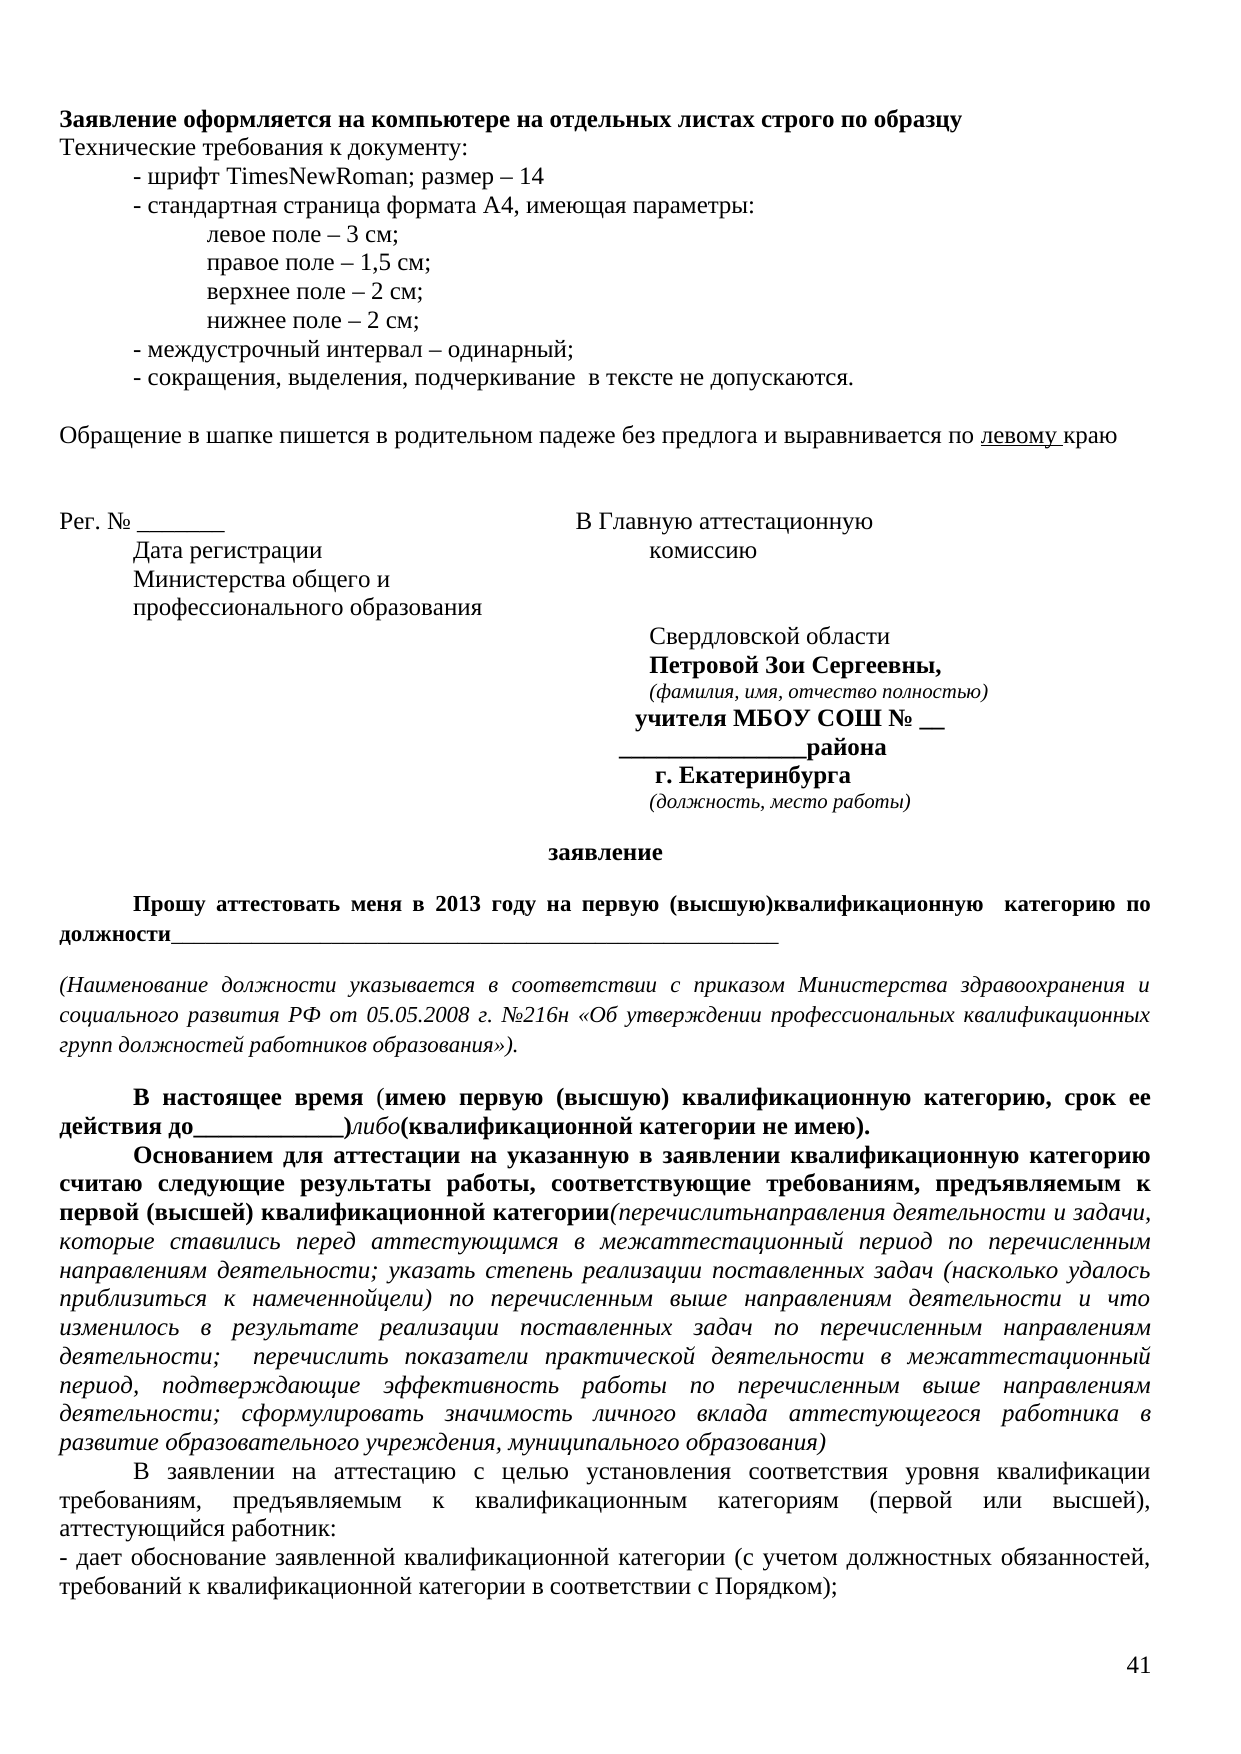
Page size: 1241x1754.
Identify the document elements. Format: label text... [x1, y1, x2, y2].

text - сокращения, выделения, подчеркивание в тексте не допускаются. [59, 362, 1152, 391]
text заявление [59, 837, 1152, 866]
text Прошу аттестовать меня в 2013 году на первую (высшую)квалификационную категорию по должности_____________________________________________________ [59, 889, 1152, 946]
text правое поле – 1,5 см; [59, 247, 1152, 276]
text - шрифт TimesNewRoman; размер – 14 [59, 161, 1152, 190]
text (Наименование должности указывается в соответствии с приказом Министерства здравоохранения и социального развития РФ от 05.05.2008 г. №216н «Об утверждении профессиональных квалификационных групп должностей работников образования»). [59, 971, 1152, 1058]
text В заявлении на аттестацию с целью установления соответствия уровня квалификации требованиям, предъявляемым к квалификационным категориям (первой или высшей), аттестующийся работник: [59, 1456, 1152, 1542]
text Петровой Зои Сергеевны, [575, 650, 1152, 679]
text Министерства общего и [59, 564, 1152, 592]
text Основанием для аттестации на указанную в заявлении квалификационную категорию считаю следующие результаты работы, соответствующие требованиям, предъявляемым к первой (высшей) квалификационной категории(перечислитьнаправления деятельности и задачи, которые ставились перед аттестующимся в межаттестационный период по перечисленным направлениям деятельности; указать степень реализации поставленных задач (насколько удалось приблизиться к намеченнойцели) по перечисленным выше направлениям деятельности и что изменилось в результате реализации поставленных задач по перечисленным направлениям деятельности; перечислить показатели практической деятельности в межаттестационный период, подтверждающие эффективность работы по перечисленным выше направлениям деятельности; сформулировать значимость личного вклада аттестующегося работника в развитие образовательного учреждения, муниципального образования) [59, 1140, 1152, 1456]
text (должность, место работы) [575, 789, 1152, 813]
text Технические требования к документу: [59, 132, 1152, 161]
text Свердловской области [575, 621, 1152, 650]
text Дата регистрации комиссию [59, 535, 1152, 564]
text - дает обоснование заявленной квалификационной категории (с учетом должностных обязанностей, требований к квалификационной категории в соответствии с Порядком); [59, 1542, 1152, 1600]
text Заявление оформляется на компьютере на отдельных листах строго по образцу [59, 104, 1152, 132]
text Обращение в шапке пишется в родительном падеже без предлога и выравнивается по левому краю [59, 420, 1152, 449]
text учителя МБОУ СОШ № __ [133, 703, 1152, 732]
text - стандартная страница формата А4, имеющая параметры: [59, 190, 1152, 219]
text - междустрочный интервал – одинарный; [59, 334, 1152, 362]
text профессионального образования [59, 592, 1152, 621]
text левое поле – 3 см; [59, 219, 1152, 247]
text верхнее поле – 2 см; [59, 276, 1152, 305]
text _______________района [133, 732, 1152, 760]
text (фамилия, имя, отчество полностью) [575, 679, 1152, 703]
text В настоящее время (имею первую (высшую) квалификационную категорию, срок ее действия до____________)либо(квалификационной категории не имею). [59, 1082, 1152, 1140]
text Рег. № _______ В Главную аттестационную [59, 506, 1152, 535]
text г. Екатеринбурга [280, 760, 1152, 789]
text нижнее поле – 2 см; [59, 305, 1152, 334]
